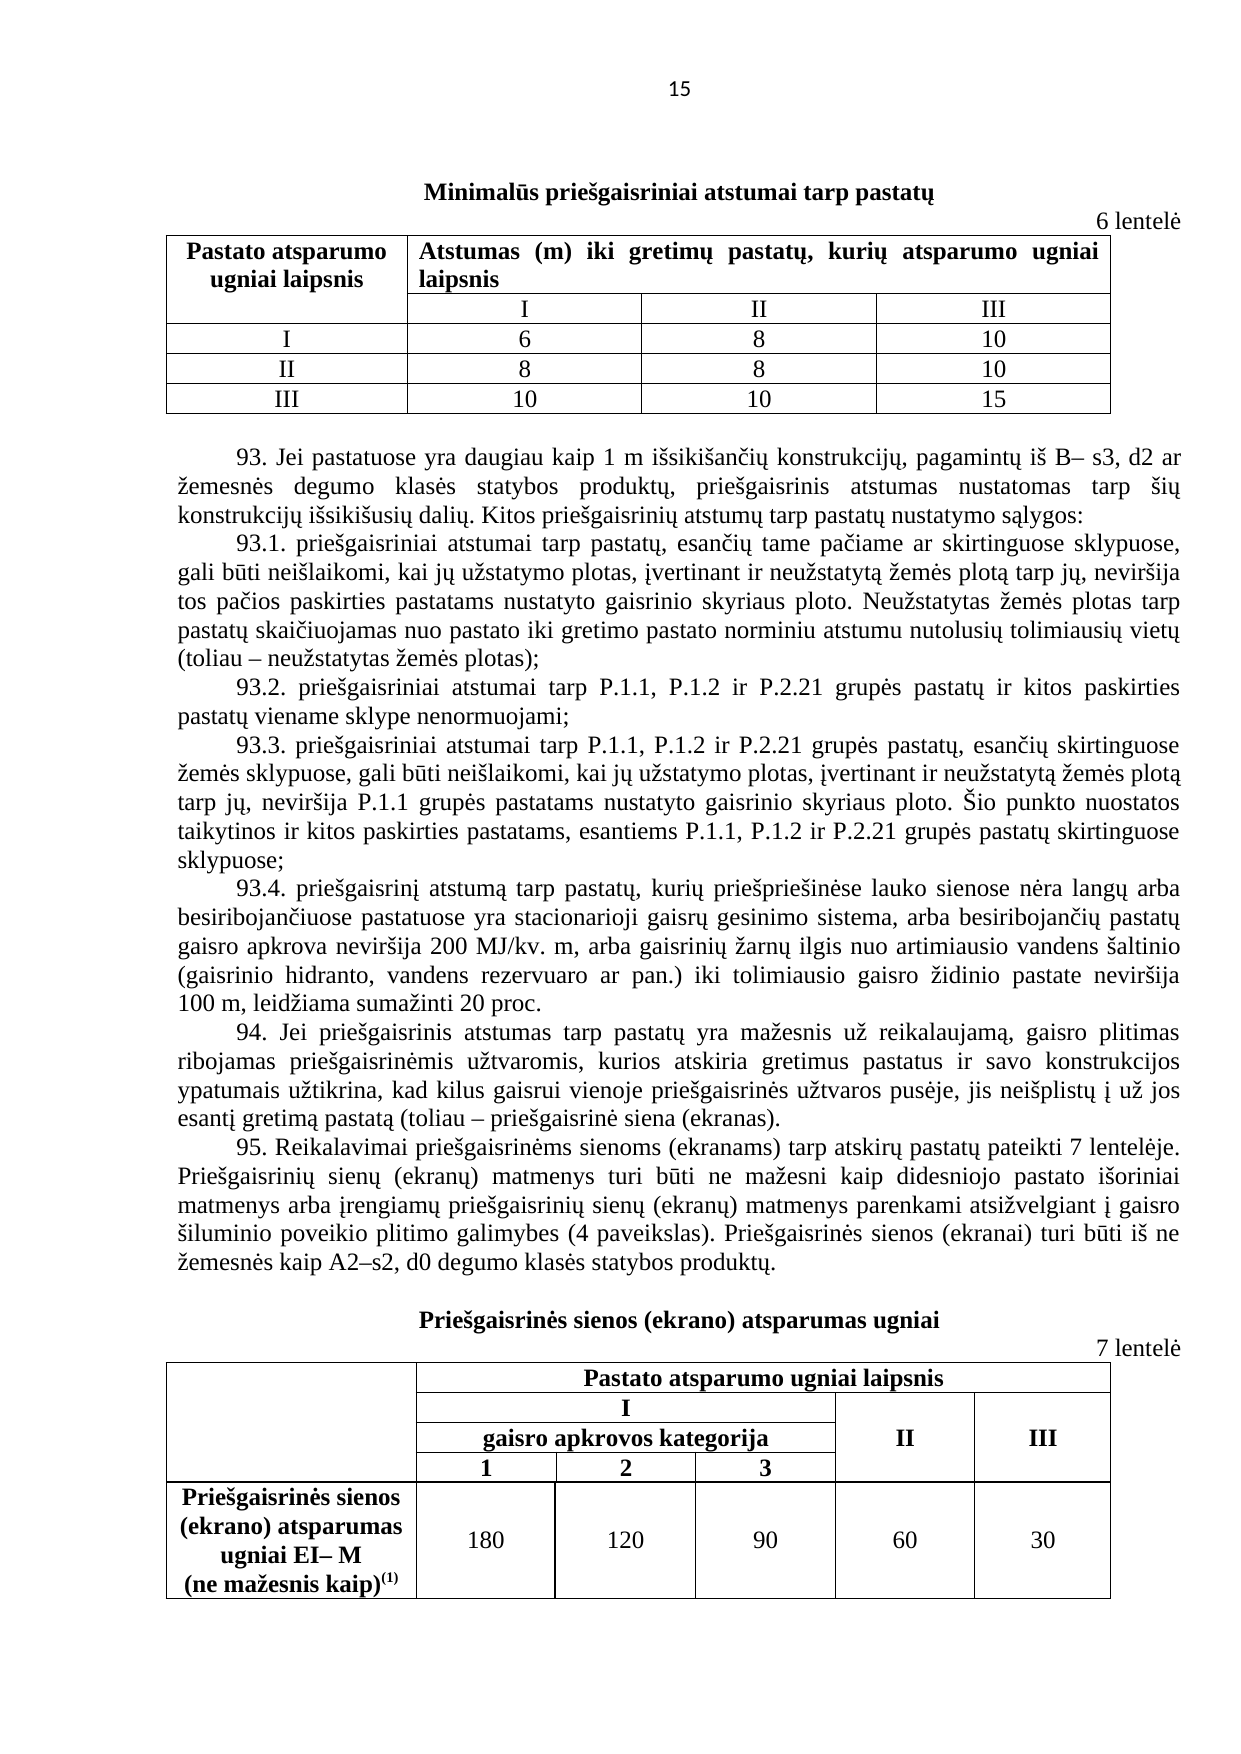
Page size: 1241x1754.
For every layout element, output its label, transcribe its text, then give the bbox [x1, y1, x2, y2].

text 93.3. priešgaisriniai atstumai tarp P.1.1, P.1.2 ir P.2.21 grupės pastatų, esančių skirtinguose žemės sklypuose, gali būti neišlaikomi, kai jų užstatymo plotas, įvertinant ir neužstatytą žemės plotą tarp jų, neviršija P.1.1 grupės pastatams nustatyto gaisrinio skyriaus ploto. Šio punkto nuostatos taikytinos ir kitos paskirties pastatams, esantiems P.1.1, P.1.2 ir P.2.21 grupės pastatų skirtinguose sklypuose; [177, 730, 1181, 873]
table_cell 180 [417, 1483, 554, 1597]
table_cell 8 [642, 354, 876, 383]
table_cell 8 [642, 324, 876, 353]
table_cell 30 [975, 1483, 1110, 1597]
table_cell 8 [408, 354, 641, 383]
text 95. Reikalavimai priešgaisrinėms sienoms (ekranams) tarp atskirų pastatų pateikti 7 lentelėje. Priešgaisrinių sienų (ekranų) matmenys turi būti ne mažesni kaip didesniojo pastato išoriniai matmenys arba įrengiamų priešgaisrinių sienų (ekranų) matmenys parenkami atsižvelgiant į gaisro šiluminio poveikio plitimo galimybes (4 paveikslas). Priešgaisrinės sienos (ekranai) turi būti iš ne žemesnės kaip A2–s2, d0 degumo klasės statybos produktų. [177, 1132, 1181, 1276]
table_cell I [408, 294, 641, 323]
table_cell I [417, 1393, 835, 1422]
table_header Pastato atsparumo ugniai laipsnis [417, 1363, 1110, 1392]
table_cell gaisro apkrovos kategorija [417, 1423, 835, 1452]
text 93. Jei pastatuose yra daugiau kaip 1 m išsikišančių konstrukcijų, pagamintų iš B– s3, d2 ar žemesnės degumo klasės statybos produktų, priešgaisrinis atstumas nustatomas tarp šių konstrukcijų išsikišusių dalių. Kitos priešgaisrinių atstumų tarp pastatų nustatymo sąlygos: [177, 442, 1181, 528]
text 93.4. priešgaisrinį atstumą tarp pastatų, kurių priešpriešinėse lauko sienose nėra langų arba besiribojančiuose pastatuose yra stacionarioji gaisrų gesinimo sistema, arba besiribojančių pastatų gaisro apkrova neviršija 200 MJ/kv. m, arba gaisrinių žarnų ilgis nuo artimiausio vandens šaltinio (gaisrinio hidranto, vandens rezervuaro ar pan.) iki tolimiausio gaisro židinio pastate neviršija 100 m, leidžiama sumažinti 20 proc. [177, 873, 1181, 1017]
table_cell II [642, 294, 876, 323]
text 94. Jei priešgaisrinis atstumas tarp pastatų yra mažesnis už reikalaujamą, gaisro plitimas ribojamas priešgaisrinėmis užtvaromis, kurios atskiria gretimus pastatus ir savo konstrukcijos ypatumais užtikrina, kad kilus gaisrui vienoje priešgaisrinės užtvaros pusėje, jis neišplistų į už jos esantį gretimą pastatą (toliau – priešgaisrinė siena (ekranas). [177, 1017, 1181, 1132]
table_cell III [975, 1393, 1110, 1481]
table_header [167, 1363, 416, 1481]
table_cell 10 [642, 384, 876, 412]
table_cell 10 [877, 324, 1110, 353]
table_header Pastato atsparumo ugniai laipsnis [167, 236, 407, 323]
text Minimalūs priešgaisriniai atstumai tarp pastatų [177, 177, 1181, 206]
table_cell 10 [408, 384, 641, 412]
table_cell 6 [408, 324, 641, 353]
text 7 lentelė [177, 1333, 1181, 1362]
table_cell 1 [417, 1453, 556, 1481]
table_cell 60 [836, 1483, 974, 1597]
table_cell 10 [877, 354, 1110, 383]
text 6 lentelė [177, 206, 1181, 235]
text 93.2. priešgaisriniai atstumai tarp P.1.1, P.1.2 ir P.2.21 grupės pastatų ir kitos paskirties pastatų viename sklype nenormuojami; [177, 672, 1181, 730]
table_cell 2 [557, 1453, 695, 1481]
table_cell 3 [696, 1453, 835, 1481]
table_cell III [167, 384, 407, 412]
text 93.1. priešgaisriniai atstumai tarp pastatų, esančių tame pačiame ar skirtinguose sklypuose, gali būti neišlaikomi, kai jų užstatymo plotas, įvertinant ir neužstatytą žemės plotą tarp jų, neviršija tos pačios paskirties pastatams nustatyto gaisrinio skyriaus ploto. Neužstatytas žemės plotas tarp pastatų skaičiuojamas nuo pastato iki gretimo pastato norminiu atstumu nutolusių tolimiausių vietų (toliau – neužstatytas žemės plotas); [177, 528, 1181, 672]
table_cell II [167, 354, 407, 383]
table_cell 90 [696, 1483, 835, 1597]
text Priešgaisrinės sienos (ekrano) atsparumas ugniai [177, 1305, 1181, 1333]
table_cell 15 [877, 384, 1110, 412]
table_cell I [167, 324, 407, 353]
table_cell III [877, 294, 1110, 323]
table_cell Priešgaisrinės sienos (ekrano) atsparumas ugniai EI– M (ne mažesnis kaip)(1) [167, 1483, 416, 1597]
table_cell 120 [556, 1483, 695, 1597]
table_header Atstumas (m) iki gretimų pastatų, kurių atsparumo ugniai laipsnis [408, 236, 1110, 293]
table_cell II [836, 1393, 974, 1481]
